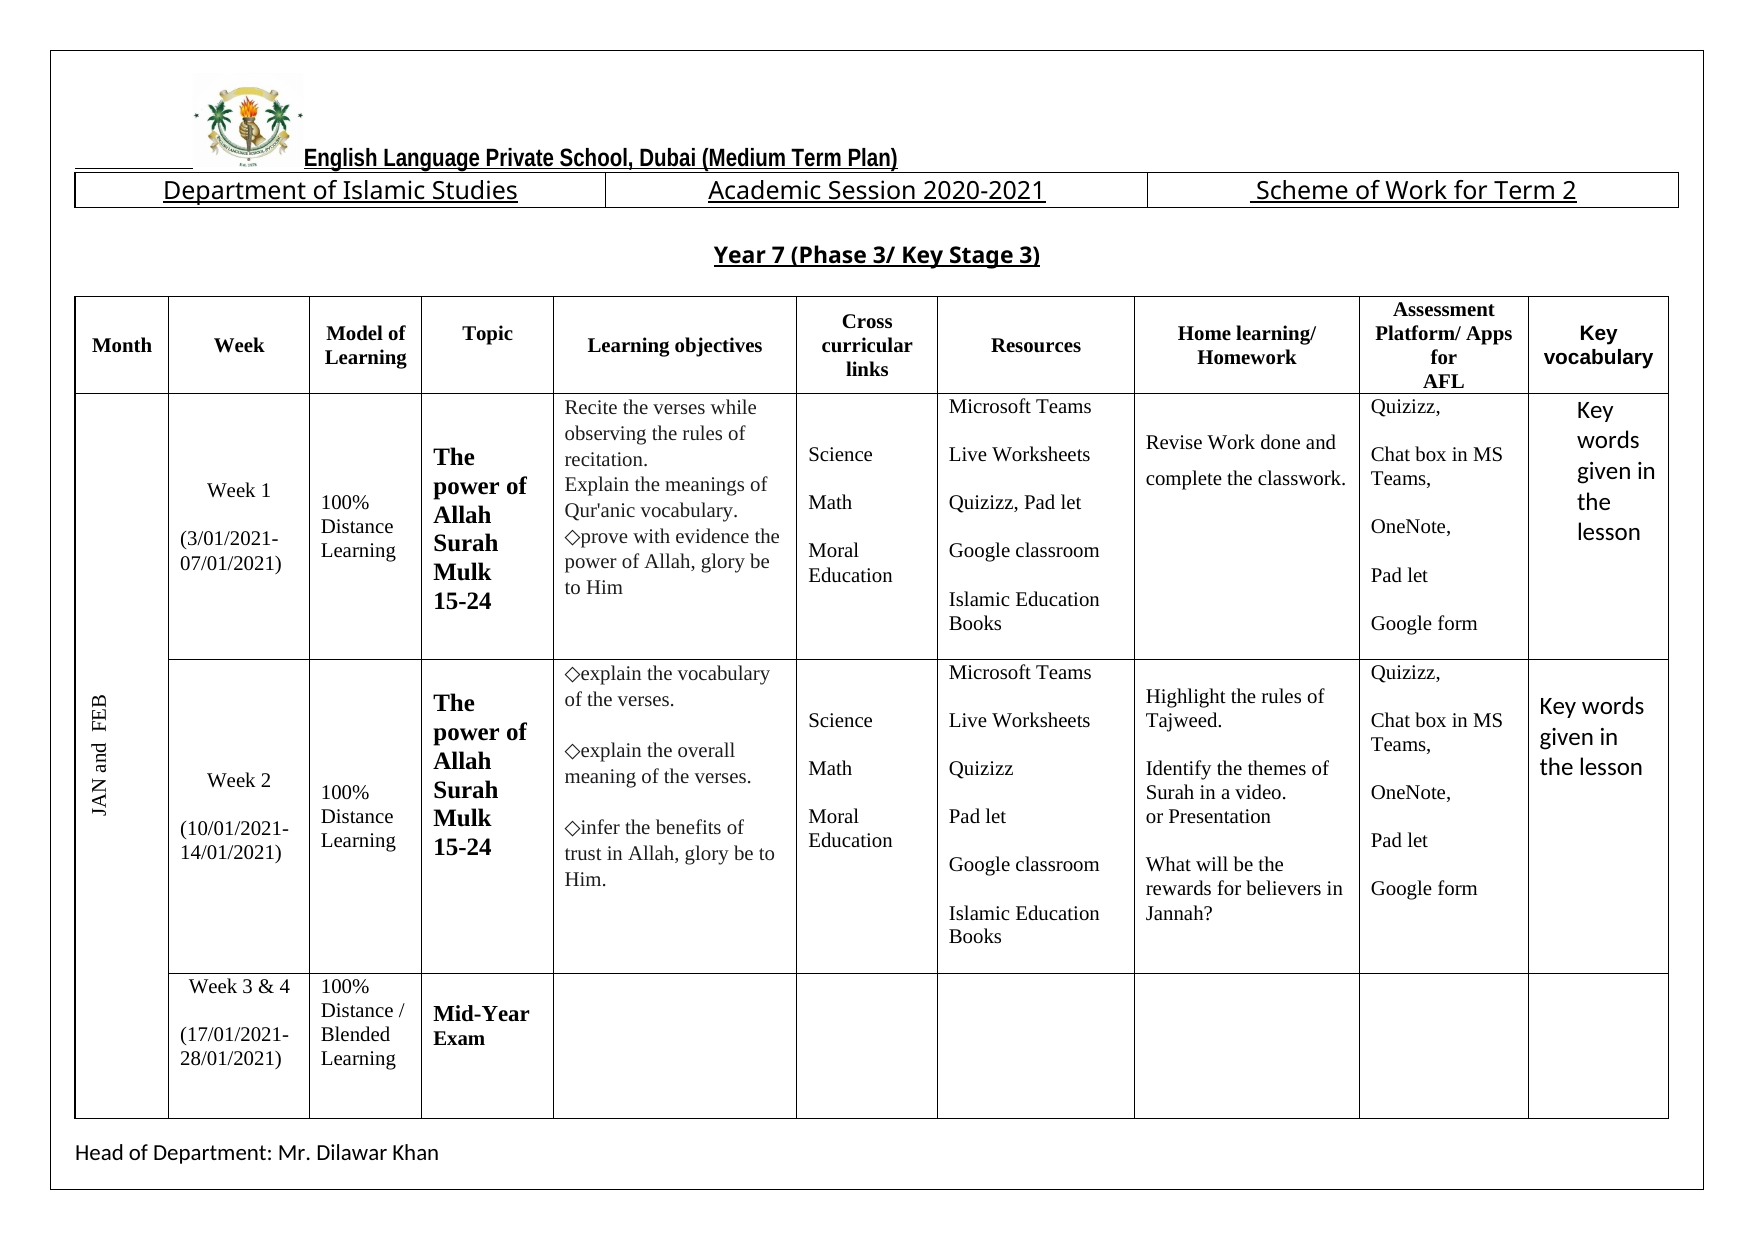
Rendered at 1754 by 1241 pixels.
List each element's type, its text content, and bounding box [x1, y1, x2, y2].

table_cell 100% Distance / Blended Learning [310, 974, 421, 1117]
table_cell JAN and FEB [76, 394, 168, 1117]
table_header Key vocabulary [1529, 297, 1668, 393]
table_header Learning objectives [554, 297, 796, 393]
table_cell Quizizz, Chat box in MS Teams, OneNote, Pad let Google form [1360, 660, 1528, 973]
table_cell 100% Distance Learning [310, 660, 421, 973]
table_cell Science Math Moral Education [797, 394, 937, 659]
table_cell 100% Distance Learning [310, 394, 421, 659]
table_cell [1360, 974, 1528, 1117]
table_cell Microsoft Teams Live Worksheets Quizizz, Pad let Google classroom Islamic Education Books [938, 394, 1134, 659]
table_cell [1135, 974, 1359, 1117]
table_cell Revise Work done and complete the classwork. [1135, 394, 1359, 659]
table_cell Week 1 (3/01/2021-07/01/2021) [169, 394, 309, 659]
table_cell Week 3 & 4 (17/01/2021-28/01/2021) [169, 974, 309, 1117]
table_header Topic [422, 297, 553, 393]
table_cell Microsoft Teams Live Worksheets Quizizz Pad let Google classroom Islamic Education Books [938, 660, 1134, 973]
table_cell Highlight the rules of Tajweed. Identify the themes of Surah in a video. or Presentation What will be the rewards for believers in Jannah? [1135, 660, 1359, 973]
table_cell Science Math Moral Education [797, 660, 937, 973]
table_cell Quizizz, Chat box in MS Teams, OneNote, Pad let Google form [1360, 394, 1528, 659]
picture [192, 73, 304, 167]
table_header Model of Learning [310, 297, 421, 393]
table_cell [1529, 974, 1668, 1117]
table_cell [554, 974, 796, 1117]
table_cell The power of Allah Surah Mulk 15-24 [422, 394, 553, 659]
table_cell Mid-Year Exam [422, 974, 553, 1117]
table_cell The power of Allah Surah Mulk 15-24 [422, 660, 553, 973]
table_cell Key words given in the lesson [1529, 660, 1668, 973]
table_header Home learning/ Homework [1135, 297, 1359, 393]
text Year 7 (Phase 3/ Key Stage 3) [75, 239, 1679, 270]
table_header Month [76, 297, 168, 393]
table_header Cross curricular links [797, 297, 937, 393]
table_cell [938, 974, 1134, 1117]
table_header Week [169, 297, 309, 393]
table_cell Recite the verses while observing the rules of recitation. Explain the meanings of Qur'anic vocabulary. ◇prove with evidence the power of Allah, glory be to Him [554, 394, 796, 659]
table_cell [797, 974, 937, 1117]
table_header Assessment Platform/ Apps for AFL [1360, 297, 1528, 393]
table_cell ◇explain the vocabulary of the verses. ◇explain the overall meaning of the verses. ◇infer the benefits of trust in Allah, glory be to Him. [554, 660, 796, 973]
table_cell Week 2 (10/01/2021-14/01/2021) [169, 660, 309, 973]
table_header Resources [938, 297, 1134, 393]
table_cell Key words given in the lesson [1529, 394, 1668, 659]
